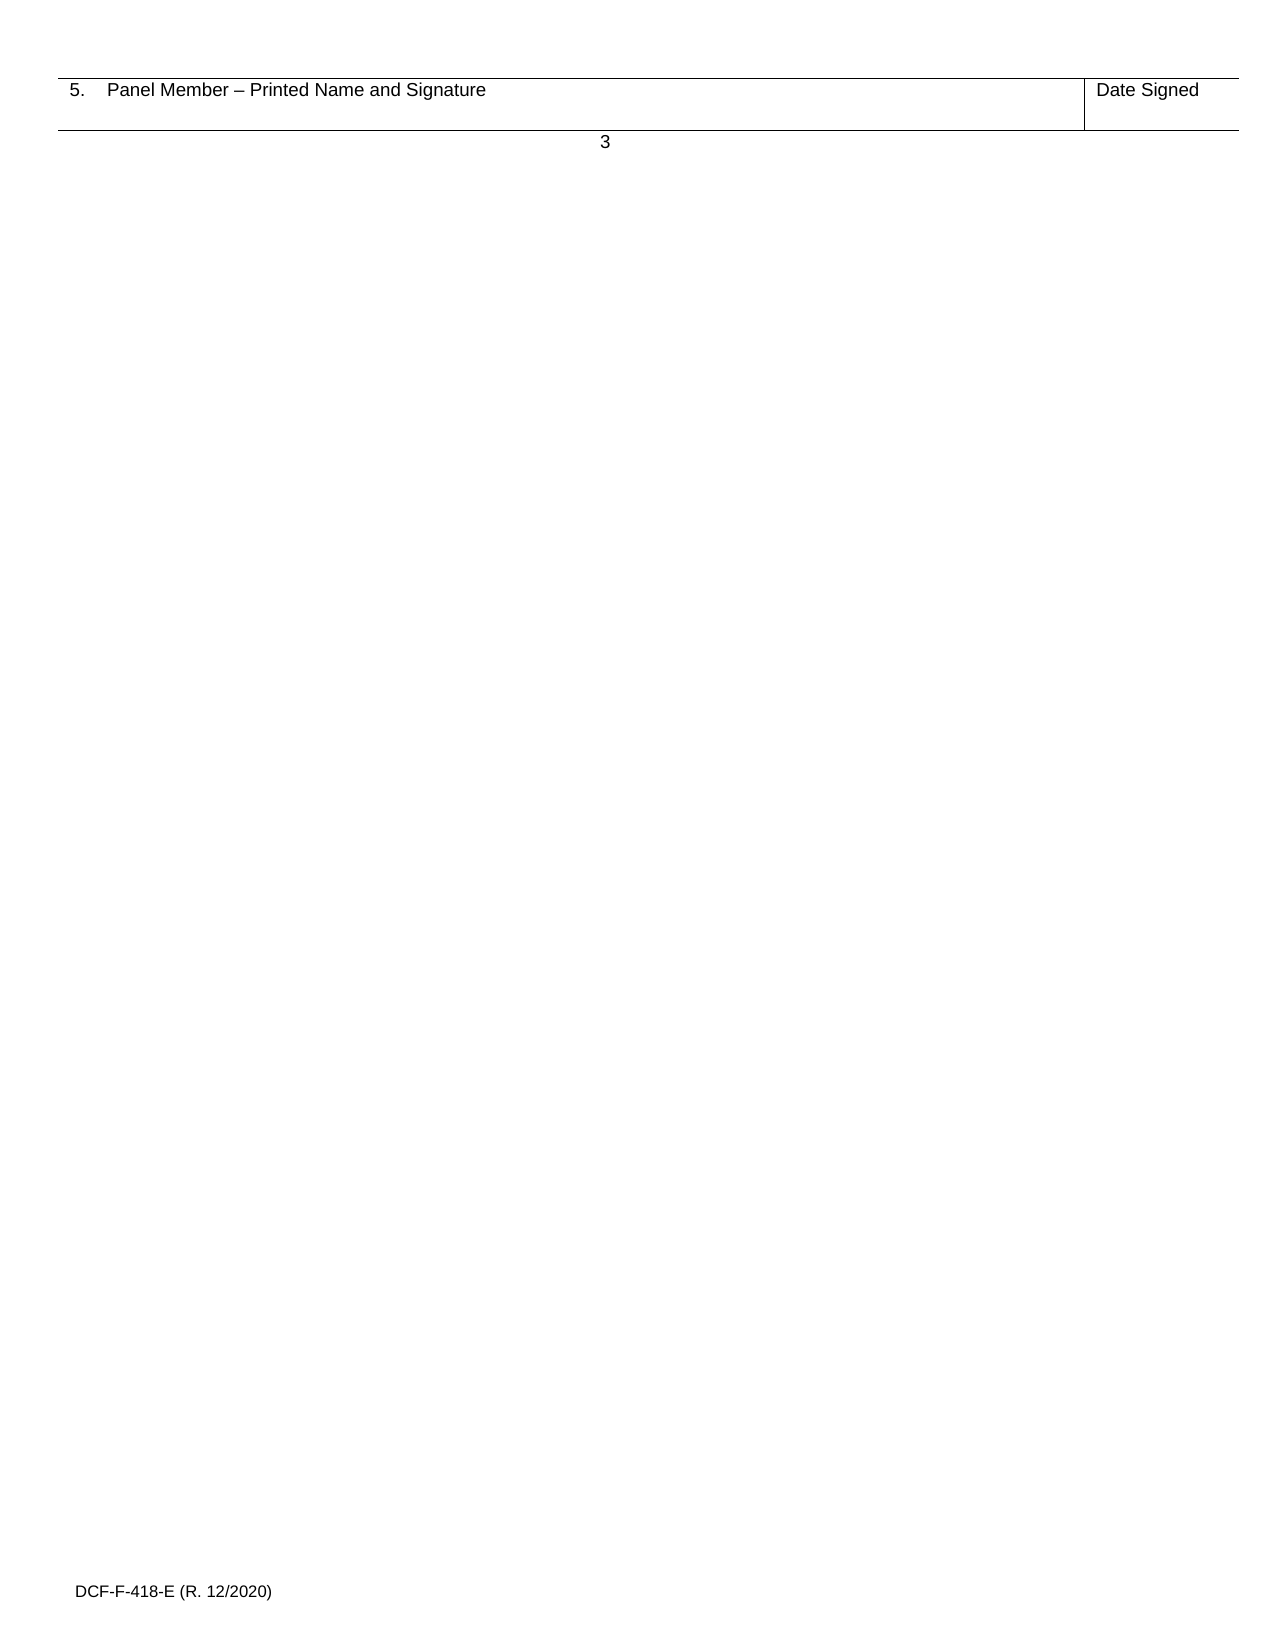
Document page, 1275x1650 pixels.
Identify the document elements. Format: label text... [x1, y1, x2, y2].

table_cell 5. Panel Member – Printed Name and Signature [58, 79, 1084, 130]
text 3 [525, 131, 1200, 153]
table_cell Date Signed [1085, 79, 1239, 130]
